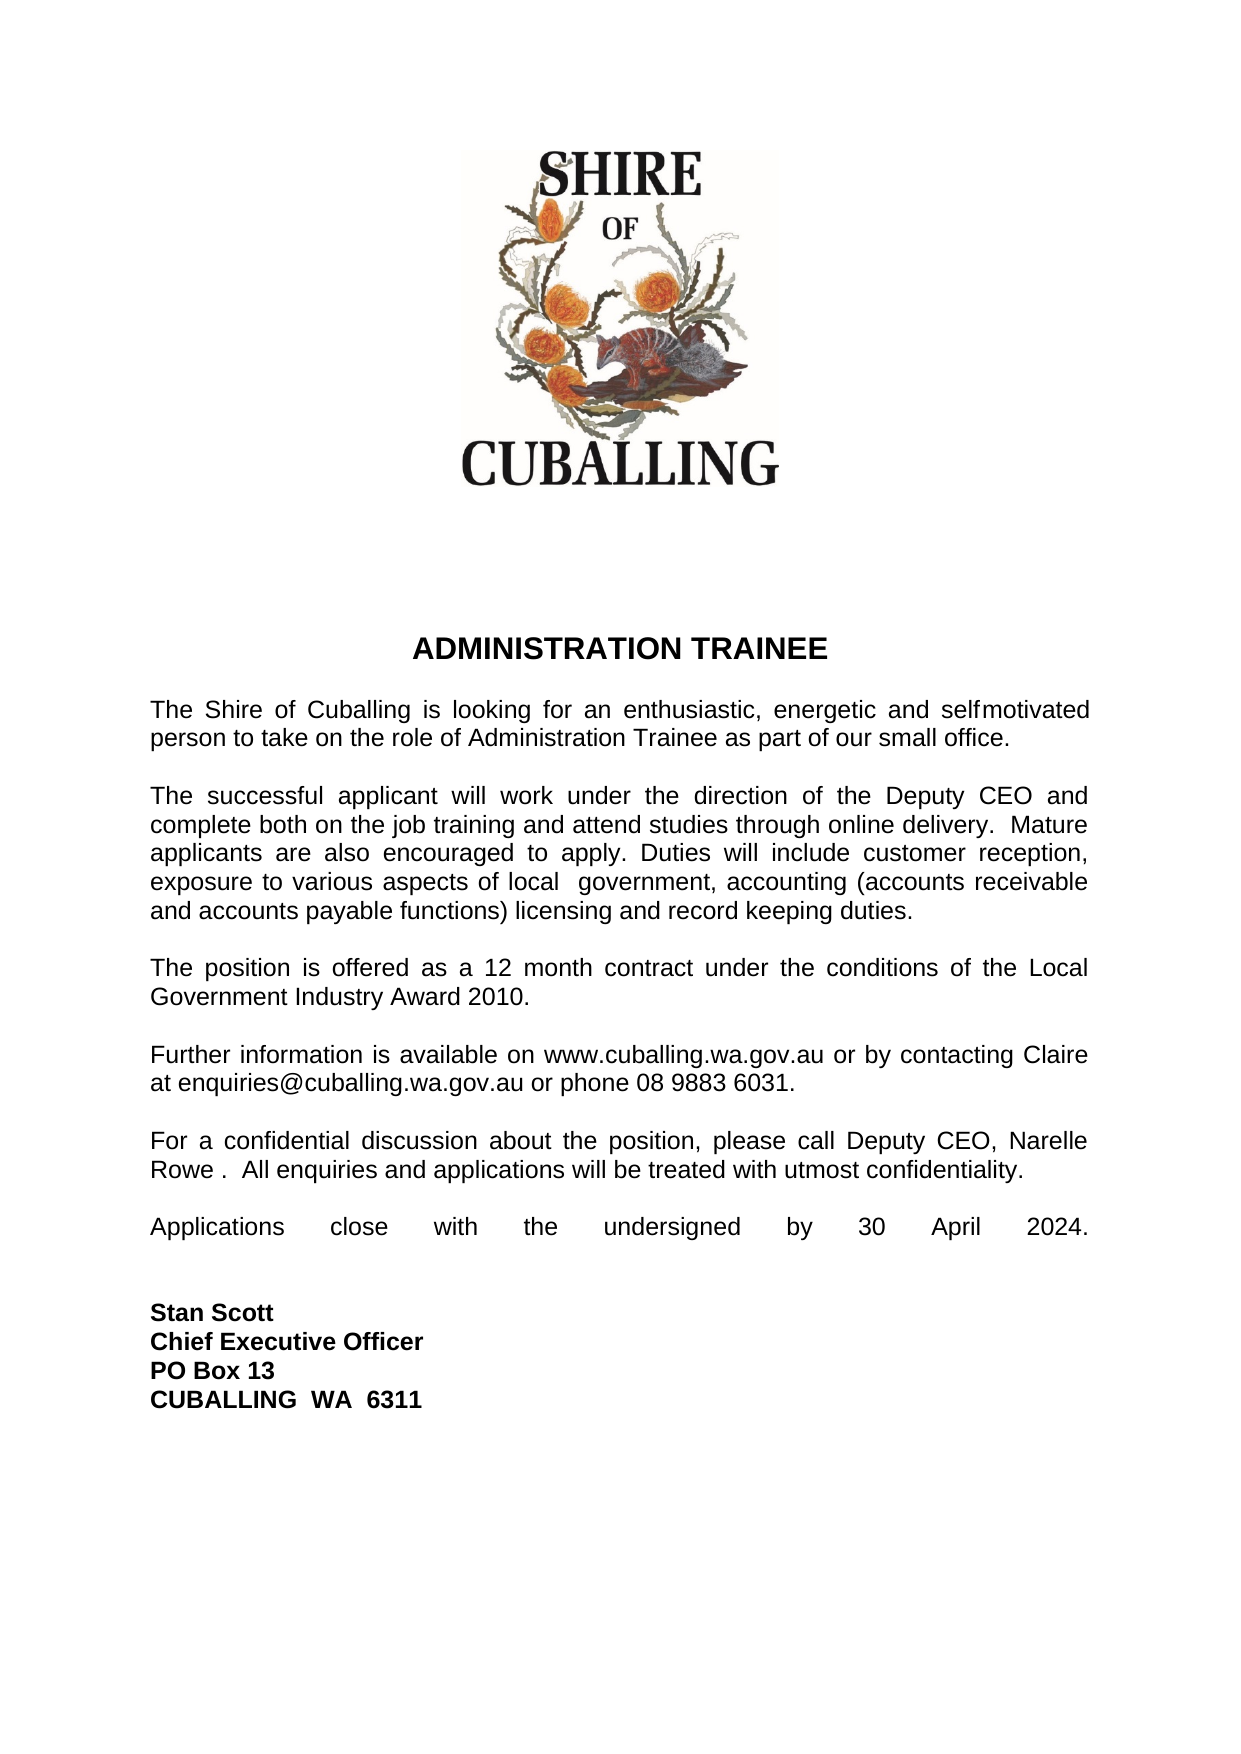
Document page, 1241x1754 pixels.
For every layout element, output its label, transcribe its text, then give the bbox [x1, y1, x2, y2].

text ADMINISTRATION TRAINEE [150, 630, 1090, 666]
text Stan Scott [150, 1298, 1090, 1327]
text CUBALLING WA 6311 [150, 1384, 1090, 1413]
text Applications close with the undersigned by 30 April 2024. [150, 1212, 1090, 1298]
text Chief Executive Officer [150, 1327, 1090, 1356]
text The Shire of Cuballing is looking for an enthusiastic, energetic and self­motivated person to take on the role of Administration Trainee as part of our small office. [150, 694, 1090, 752]
text Further information is available on www.cuballing.wa.gov.au or by contacting Claire at enquiries@cuballing.wa.gov.au or phone 08 9883 6031. [150, 1039, 1090, 1097]
text PO Box 13 [150, 1356, 1090, 1384]
text For a confidential discussion about the position, please call Deputy CEO, Narelle Rowe . All enquiries and applications will be treated with utmost confidentiality. [150, 1126, 1090, 1183]
picture [460, 150, 780, 487]
text The position is offered as a 12 month contract under the conditions of the Local Government Industry Award 2010. [150, 953, 1090, 1011]
text The successful applicant will work under the direction of the Deputy CEO and complete both on the job training and attend studies through online delivery. Mature applicants are also encouraged to apply. Duties will include customer reception, exposure to various aspects of local government, accounting (accounts receivable and accounts payable functions) licensing and record keeping duties. [150, 781, 1090, 924]
